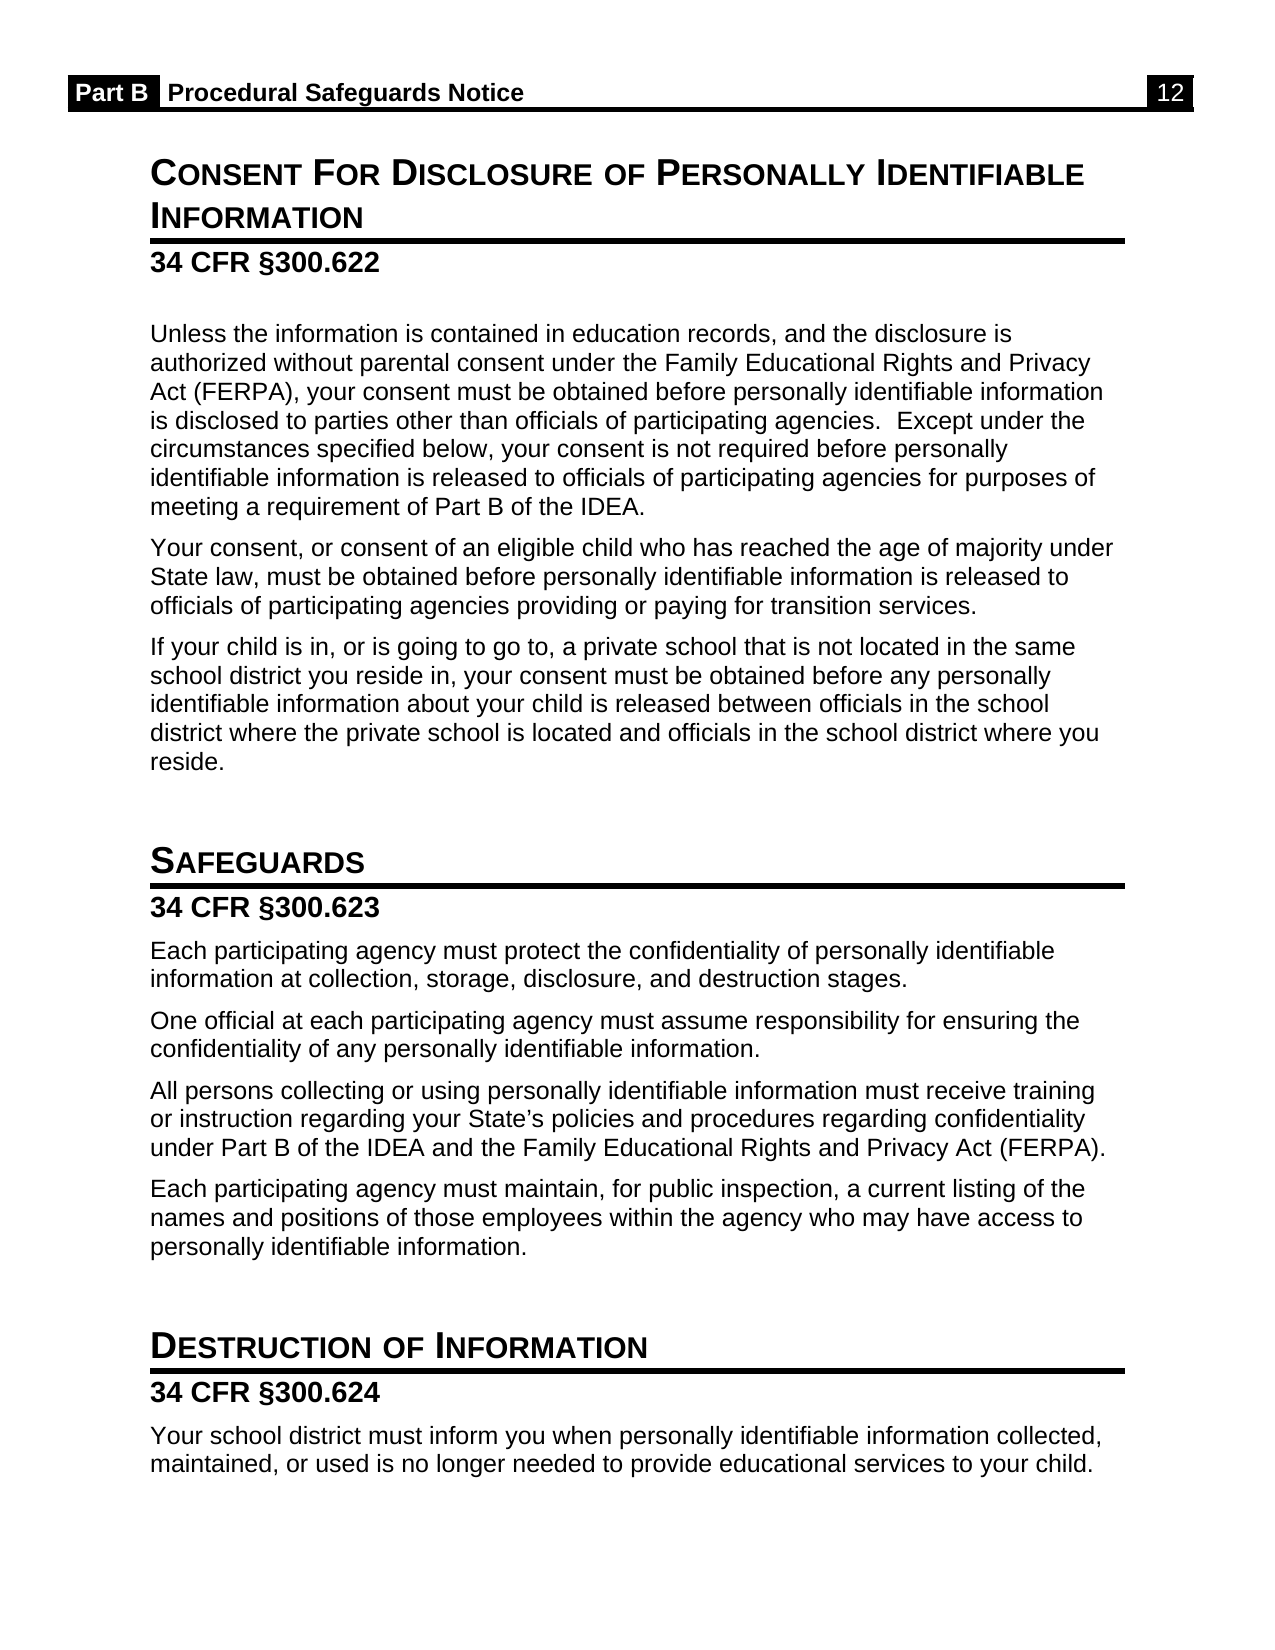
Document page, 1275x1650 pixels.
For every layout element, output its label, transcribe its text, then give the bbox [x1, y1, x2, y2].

text Your consent, or consent of an eligible child who has reached the age of majority under State law, must be obtained before personally identifiable information is released to officials of participating agencies providing or paying for transition services. [150, 533, 1125, 619]
text Unless the information is contained in education records, and the disclosure is authorized without parental consent under the Family Educational Rights and Privacy Act (FERPA), your consent must be obtained before personally identifiable information is disclosed to parties other than officials of participating agencies. Except under the circumstances specified below, your consent is not required before personally identifiable information is released to officials of participating agencies for purposes of meeting a requirement of Part B of the IDEA. [150, 319, 1125, 521]
subtitle Safeguards [150, 838, 1125, 883]
text Each participating agency must maintain, for public inspection, a current listing of the names and positions of those employees within the agency who may have access to personally identifiable information. [150, 1174, 1125, 1261]
text Each participating agency must protect the confidentiality of personally identifiable information at collection, storage, disclosure, and destruction stages. [150, 936, 1125, 993]
subtitle Consent For Disclosure of Personally Identifiable Information [150, 150, 1125, 238]
subtitle Destruction of Information [150, 1323, 1125, 1368]
text 34 CFR §300.624 [150, 1374, 1125, 1408]
text Your school district must inform you when personally identifiable information collected, maintained, or used is no longer needed to provide educational services to your child. [150, 1421, 1125, 1478]
text 34 CFR §300.623 [150, 889, 1125, 923]
text 34 CFR §300.622 [150, 244, 1125, 278]
text All persons collecting or using personally identifiable information must receive training or instruction regarding your State’s policies and procedures regarding confidentiality under Part B of the IDEA and the Family Educational Rights and Privacy Act (FERPA). [150, 1076, 1125, 1162]
text If your child is in, or is going to go to, a private school that is not located in the same school district you reside in, your consent must be obtained before any personally identifiable information about your child is released between officials in the school district where the private school is located and officials in the school district where you reside. [150, 632, 1125, 776]
text One official at each participating agency must assume responsibility for ensuring the confidentiality of any personally identifiable information. [150, 1006, 1125, 1063]
